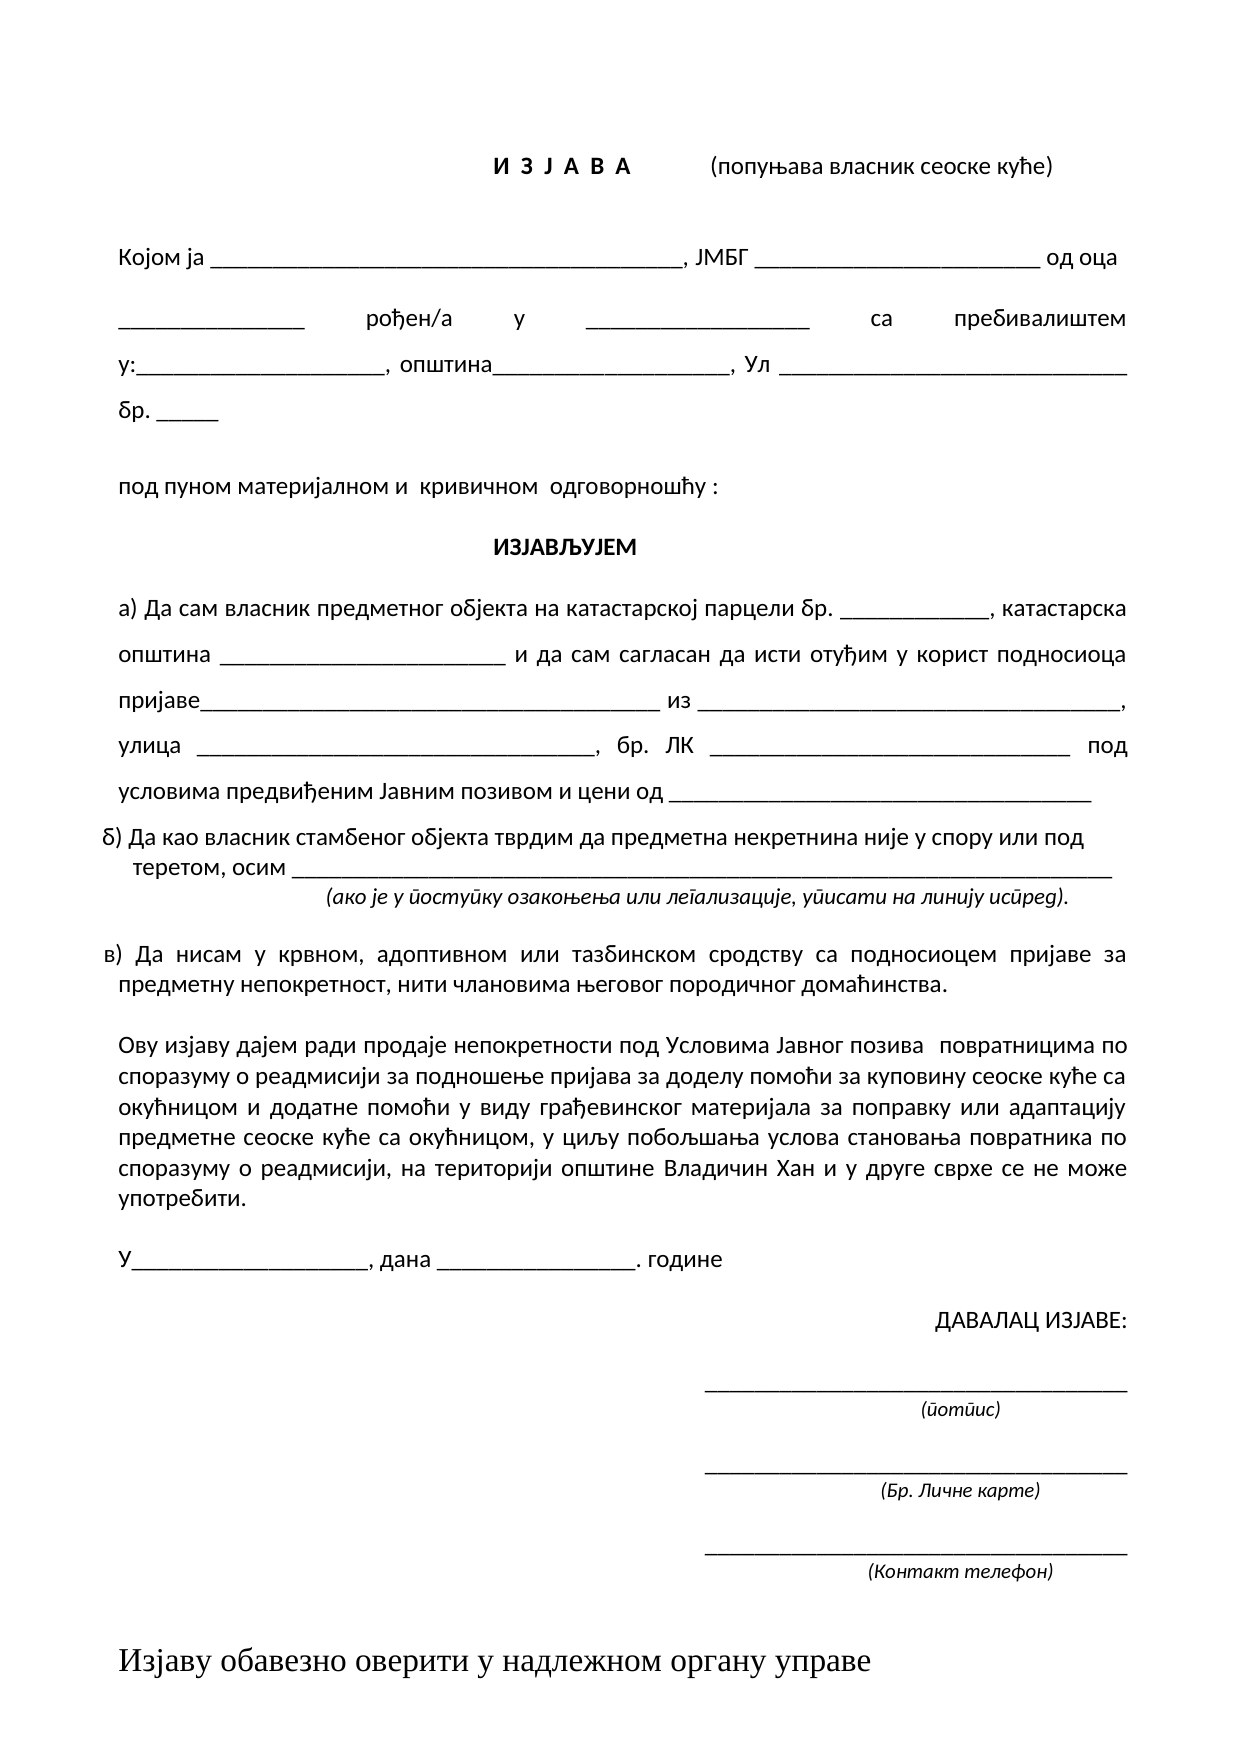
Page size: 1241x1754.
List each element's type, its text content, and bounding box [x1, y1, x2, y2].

text У___________________, дана ________________. године [118, 1243, 1128, 1274]
text _______________ рођен/а у __________________ са пребивалиштем у:____________________, општина___________________, Ул ____________________________ бр. _____ [118, 303, 1128, 424]
text б) Да као власник стамбеног објекта тврдим да предметна некретнина није у спору или под теретом, осим __________________________________________________________________ [59, 821, 1128, 882]
text __________________________________ [118, 1447, 1128, 1477]
text (Контакт телефон) [718, 1559, 1128, 1584]
text а) Да сам власник предметног објекта на катастарској парцели бр. ____________, катастарска општина _______________________ и да сам сагласан да исти отуђим у корист подносиоца пријаве_____________________________________ из __________________________________, улица ________________________________, бр. ЛК _____________________________ под условима предвиђеним Јавним позивом и цени од __________________________________ [118, 592, 1128, 806]
text (потпис) [718, 1396, 1128, 1421]
text __________________________________ [118, 1528, 1128, 1559]
text (ако је у поступку озакоњења или легализације, уписати на линију испред). [193, 882, 1128, 910]
text под пуном материјалном и кривичном одговорношћу : [118, 470, 1128, 501]
text __________________________________ [118, 1365, 1128, 1396]
text ИЗЈАВЉУЈЕМ [418, 531, 1128, 562]
text в) Да нисам у крвном, адоптивном или тазбинском сродству са подносиоцем пријаве за предметну непокретност, нити члановима његовог породичног домаћинства. [103, 938, 1128, 999]
text ДАВАЛАЦ ИЗЈАВЕ: [118, 1304, 1128, 1335]
text Којом ја ______________________________________, ЈМБГ _______________________ од оца [118, 242, 1128, 272]
text Ову изјаву дајем ради продаје непокретности под Условима Јавног позива повратницима по споразуму о реадмисији за подношење пријава за доделу помоћи за куповину сеоске куће са окућницом и додатне помоћи у виду грађевинског материјала за поправку или адаптацију предметне сеоске куће са окућницом, у циљу побољшања услова становања повратника по споразуму о реадмисији, на територији општине Владичин Хан и у друге сврхе се не може употребити. [118, 1030, 1128, 1213]
text И З Ј А В А (попуњава власник сеоске куће) [493, 150, 1128, 181]
text (Бр. Личне карте) [718, 1477, 1128, 1503]
